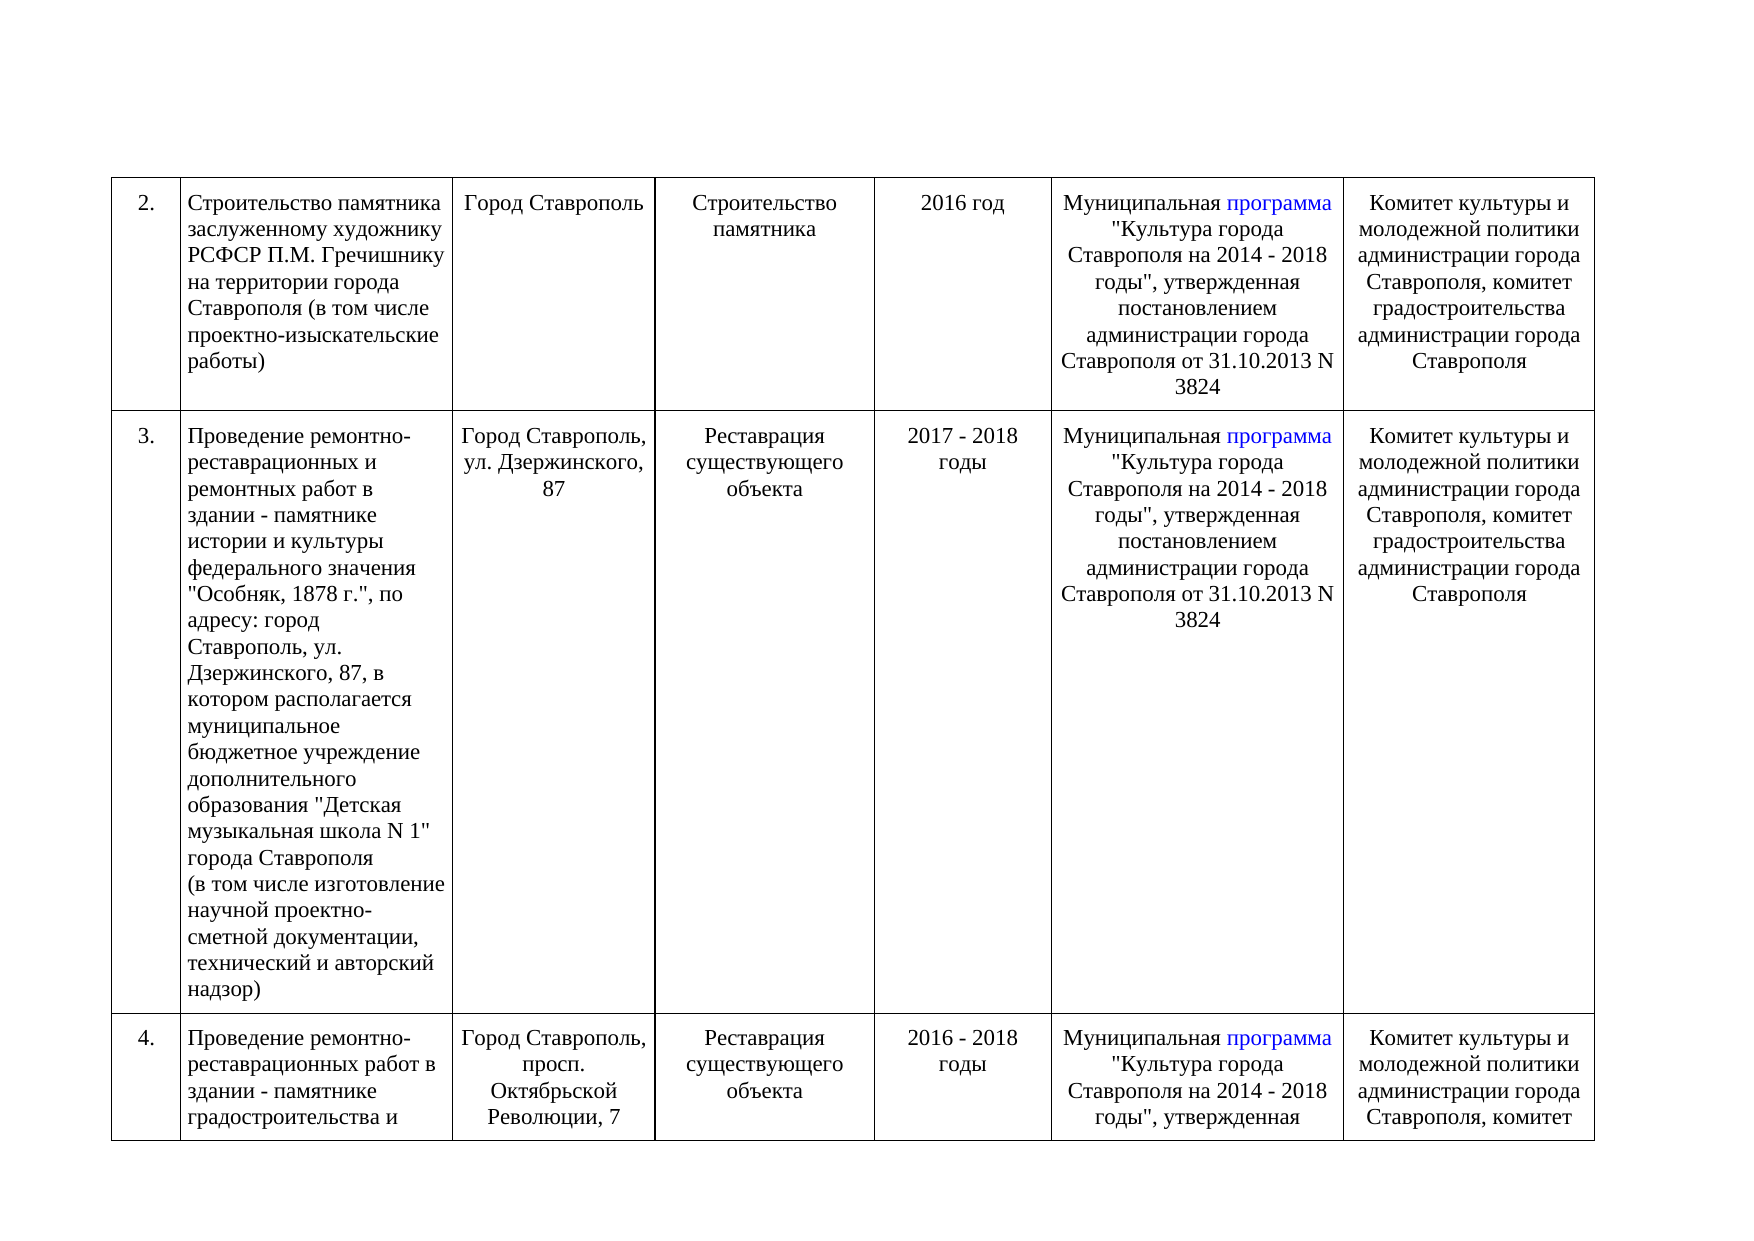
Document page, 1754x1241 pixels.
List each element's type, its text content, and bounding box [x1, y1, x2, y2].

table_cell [181, 1014, 452, 1140]
table_cell 3. [112, 411, 180, 1012]
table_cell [1344, 1014, 1594, 1140]
table_cell Комитет культуры и молодежной политики администрации города Ставрополя, комитет градостроительства администрации города Ставрополя [1344, 411, 1594, 1012]
table_cell 4. [112, 1014, 180, 1140]
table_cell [1344, 178, 1594, 410]
table_cell Город Ставрополь [453, 178, 654, 410]
table_cell Реставрация существующего объекта [656, 411, 874, 1012]
table_cell 2. [112, 178, 180, 410]
table_cell 2016 - 2018 годы [875, 1014, 1051, 1140]
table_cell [1052, 1014, 1343, 1140]
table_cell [453, 1014, 654, 1140]
table_cell 2016 год [875, 178, 1051, 410]
table_cell 2017 - 2018 годы [875, 411, 1051, 1012]
table_cell Проведение ремонтно-реставрационных и ремонтных работ в здании - памятнике истории и культуры федерального значения "Особняк, 1878 г.", по адресу: город Ставрополь, ул. Дзержинского, 87, в котором располагается муниципальное бюджетное учреждение дополнительного образования "Детская музыкальная школа N 1" города Ставрополя (в том числе изготовление научной проектно-сметной документации, технический и авторский надзор) [181, 411, 452, 1012]
table_cell Город Ставрополь, ул. Дзержинского, 87 [453, 411, 654, 1012]
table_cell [656, 1014, 874, 1140]
table_cell Строительство памятника заслуженному художнику РСФСР П.М. Гречишнику на территории города Ставрополя (в том числе проектно-изыскательские работы) [181, 178, 452, 410]
table_cell Строительство памятника [656, 178, 874, 410]
